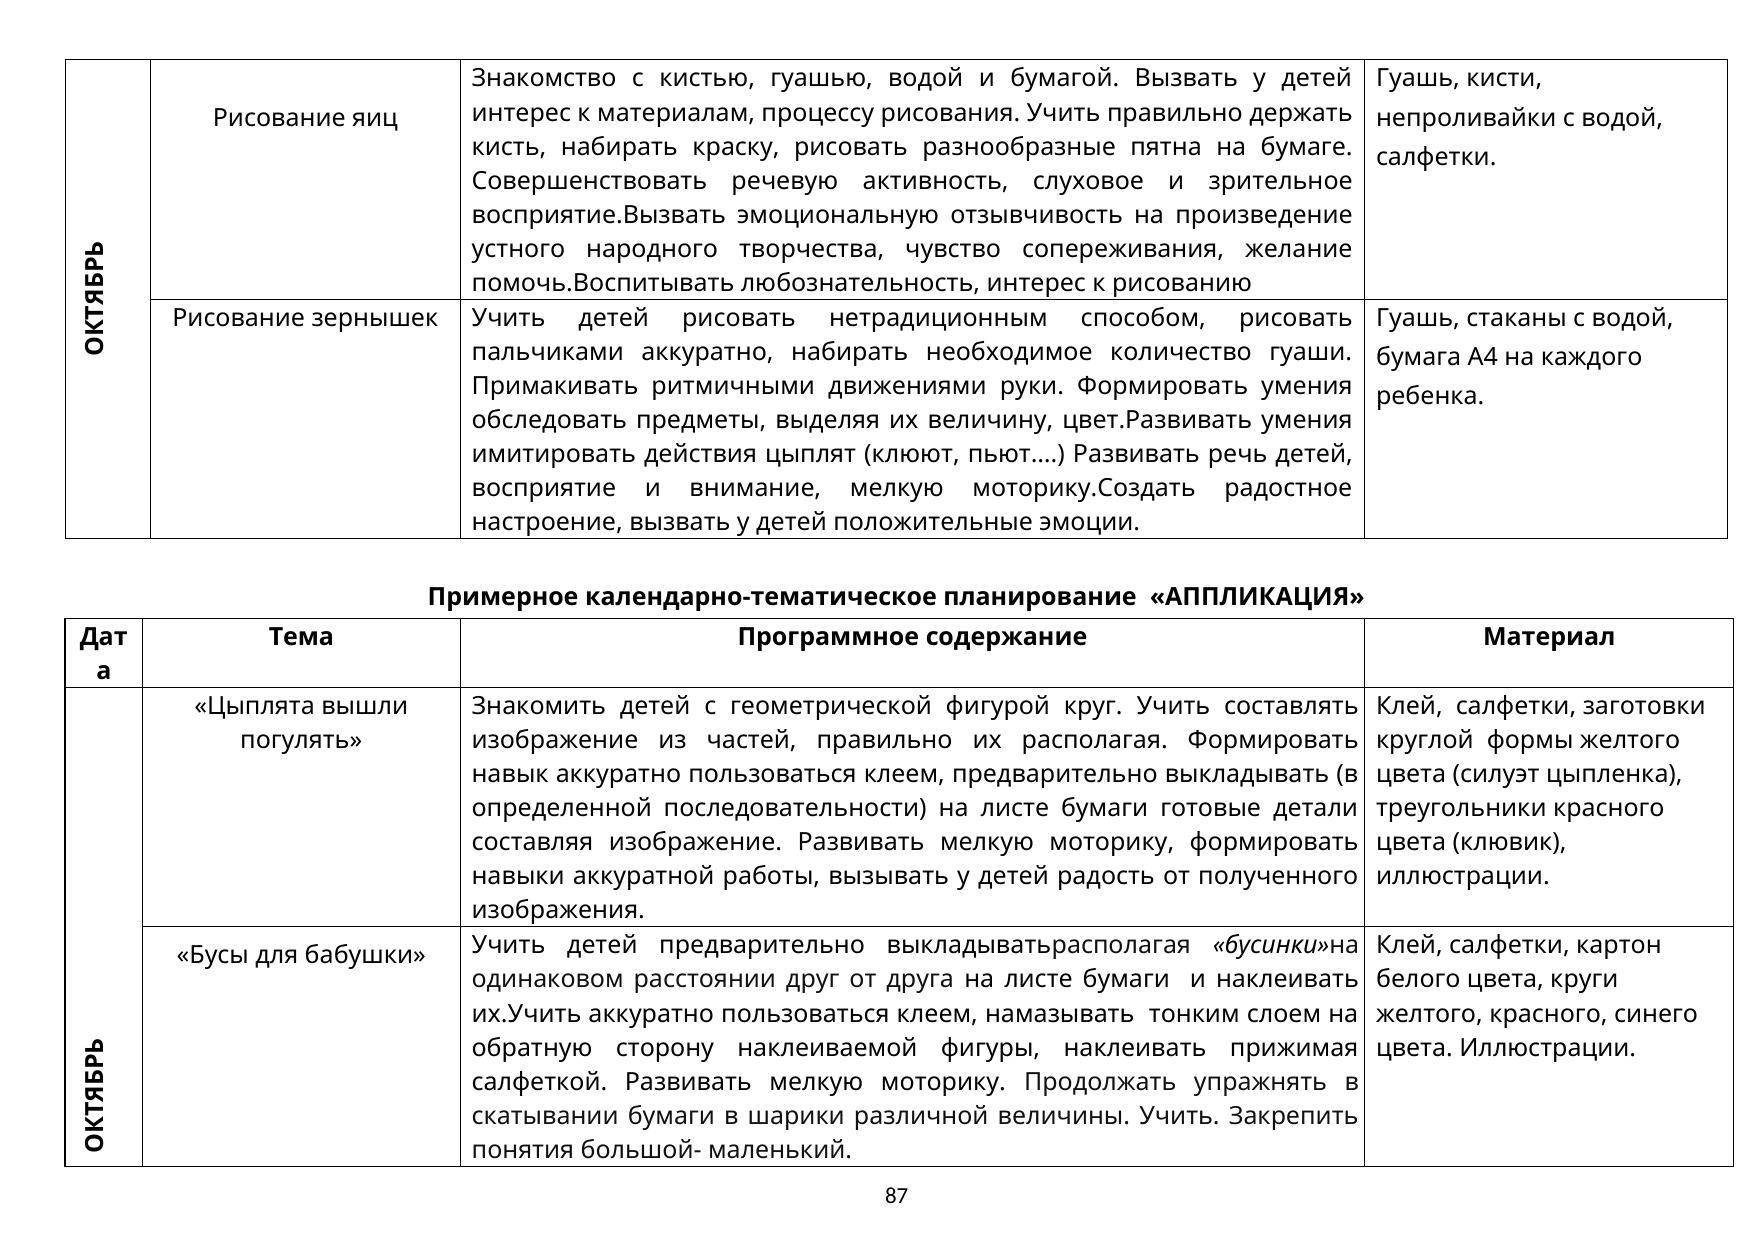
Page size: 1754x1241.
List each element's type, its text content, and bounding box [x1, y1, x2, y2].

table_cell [461, 927, 1364, 1166]
table_cell «Бусы для бабушки» [143, 927, 460, 1166]
table_cell Учить детей рисовать нетрадиционным способом, рисовать пальчиками аккуратно, набирать необходимое количество гуаши. Примакивать ритмичными движениями руки. Формировать умения обследовать предметы, выделяя их величину, цвет.Развивать умения имитировать действия цыплят (клюют, пьют….) Развивать речь детей, восприятие и внимание, мелкую моторику.Создать радостное настроение, вызвать у детей положительные эмоции. [461, 300, 1364, 538]
table_cell ОКТЯБРЬ [66, 60, 150, 538]
table_cell ОКТЯБРЬ [66, 688, 142, 1166]
table_cell Знакомить детей с геометрической фигурой круг. Учить составлять изображение из частей, правильно их располагая. Формировать навык аккуратно пользоваться клеем, предварительно выкладывать (в определенной последовательности) на листе бумаги готовые детали составляя изображение. Развивать мелкую моторику, формировать навыки аккуратной работы, вызывать у детей радость от полученного изображения. [461, 688, 1364, 926]
text Примерное календарно-тематическое планирование «АППЛИКАЦИЯ» [94, 578, 1698, 612]
table_cell Рисование зернышек [151, 300, 460, 538]
table_cell Рисование яиц [151, 60, 460, 298]
table_header Тема [143, 619, 460, 687]
table_cell Знакомство с кистью, гуашью, водой и бумагой. Вызвать у детей интерес к материалам, процессу рисования. Учить правильно держать кисть, набирать краску, рисовать разнообразные пятна на бумаге. Совершенствовать речевую активность, слуховое и зрительное восприятие.Вызвать эмоциональную отзывчивость на произведение устного народного творчества, чувство сопереживания, желание помочь.Воспитывать любознательность, интерес к рисованию [461, 60, 1364, 298]
table_cell Гуашь, стаканы с водой, бумага А4 на каждого ребенка. [1365, 300, 1727, 538]
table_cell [1365, 927, 1733, 1166]
table_header Программное содержание [461, 619, 1364, 687]
table_header Дата [66, 619, 142, 687]
table_cell Гуашь, кисти, непроливайки с водой, салфетки. [1365, 60, 1727, 298]
table_cell «Цыплята вышли погулять» [143, 688, 460, 926]
table_header Материал [1365, 619, 1733, 687]
table_cell Клей, салфетки, заготовки круглой формы желтого цвета (силуэт цыпленка), треугольники красного цвета (клювик), иллюстрации. [1365, 688, 1733, 926]
